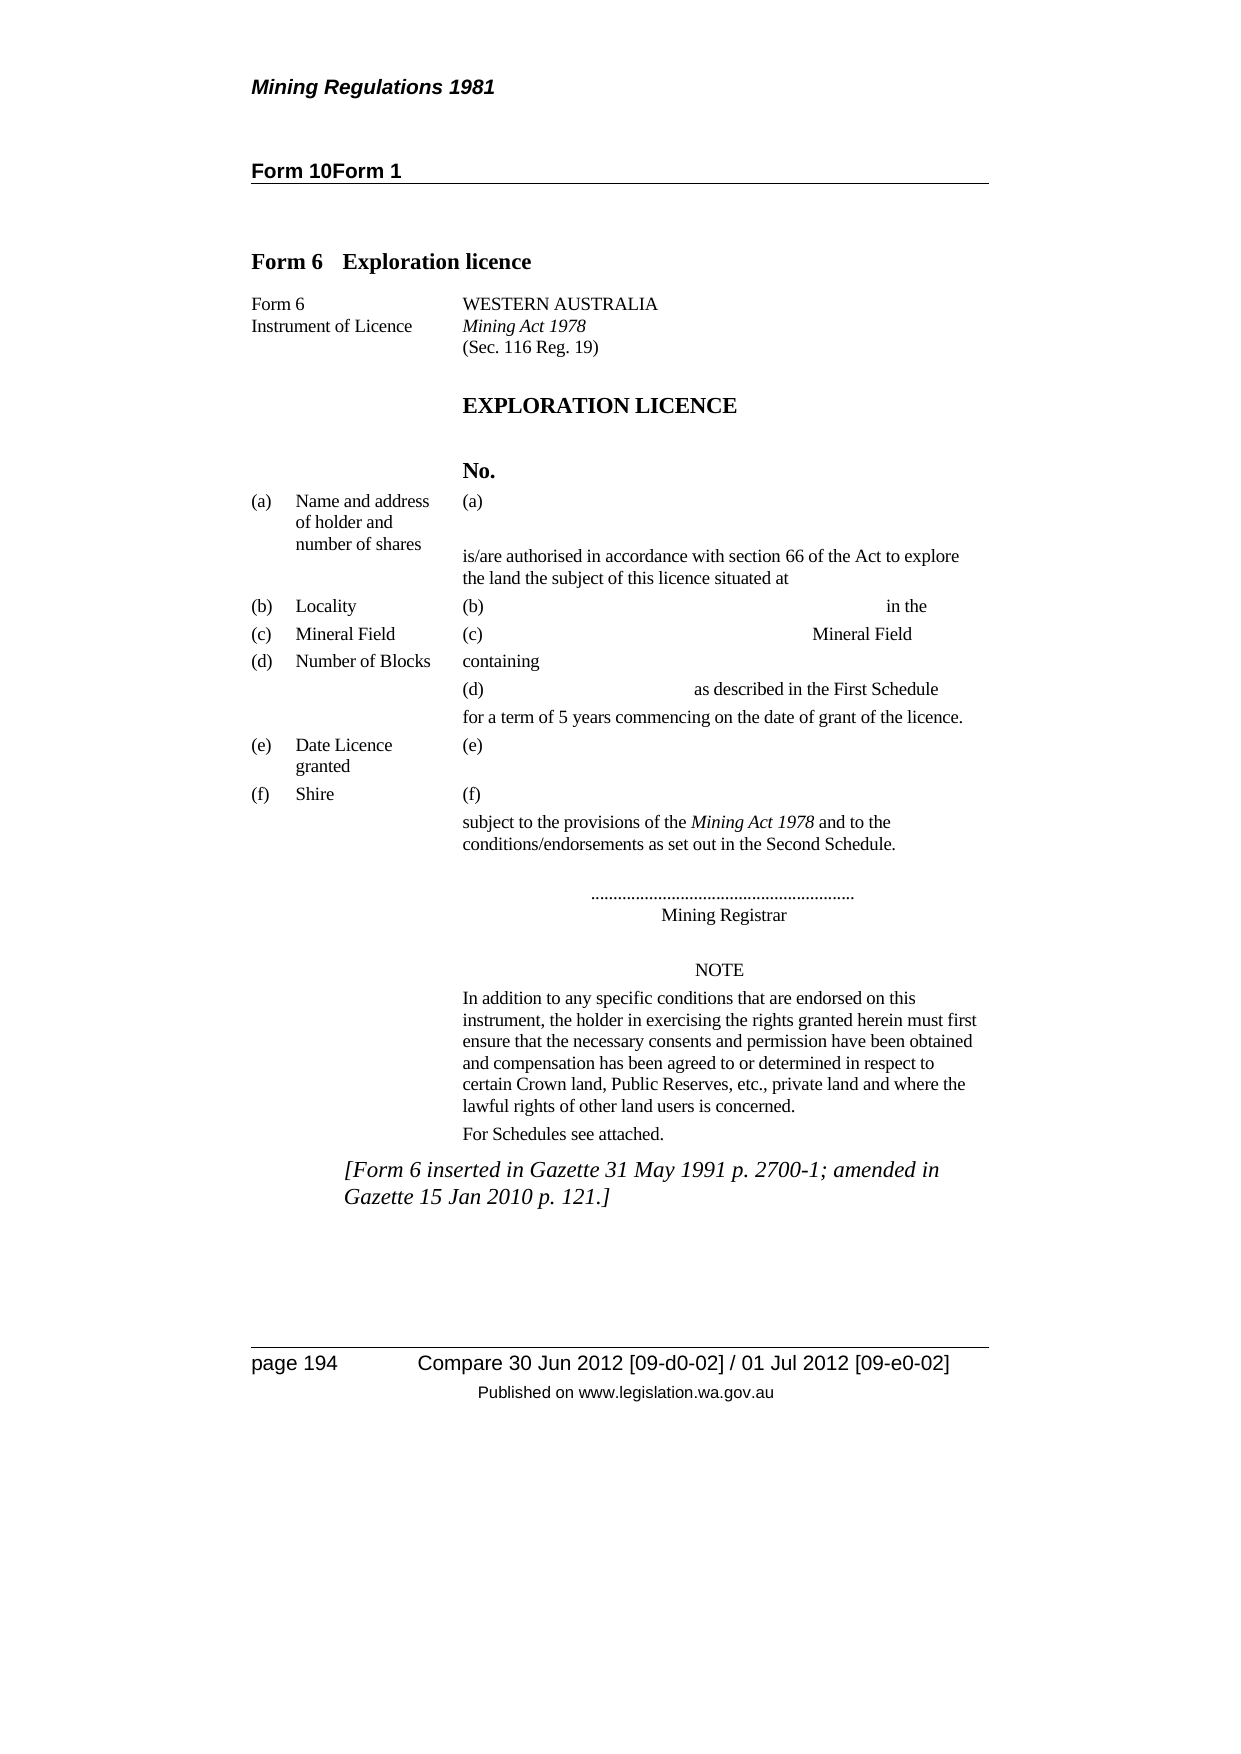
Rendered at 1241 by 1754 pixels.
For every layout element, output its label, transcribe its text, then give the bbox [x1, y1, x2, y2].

text [Form 6 inserted in Gazette 31 May 1991 p. 2700-1; amended in Gazette 15 Jan 2010 p. 121.] [251, 1157, 989, 1209]
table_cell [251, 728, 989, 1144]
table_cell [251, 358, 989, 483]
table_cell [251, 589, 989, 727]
subtitle Form 6 Exploration licence [251, 248, 989, 274]
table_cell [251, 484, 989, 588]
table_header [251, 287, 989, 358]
